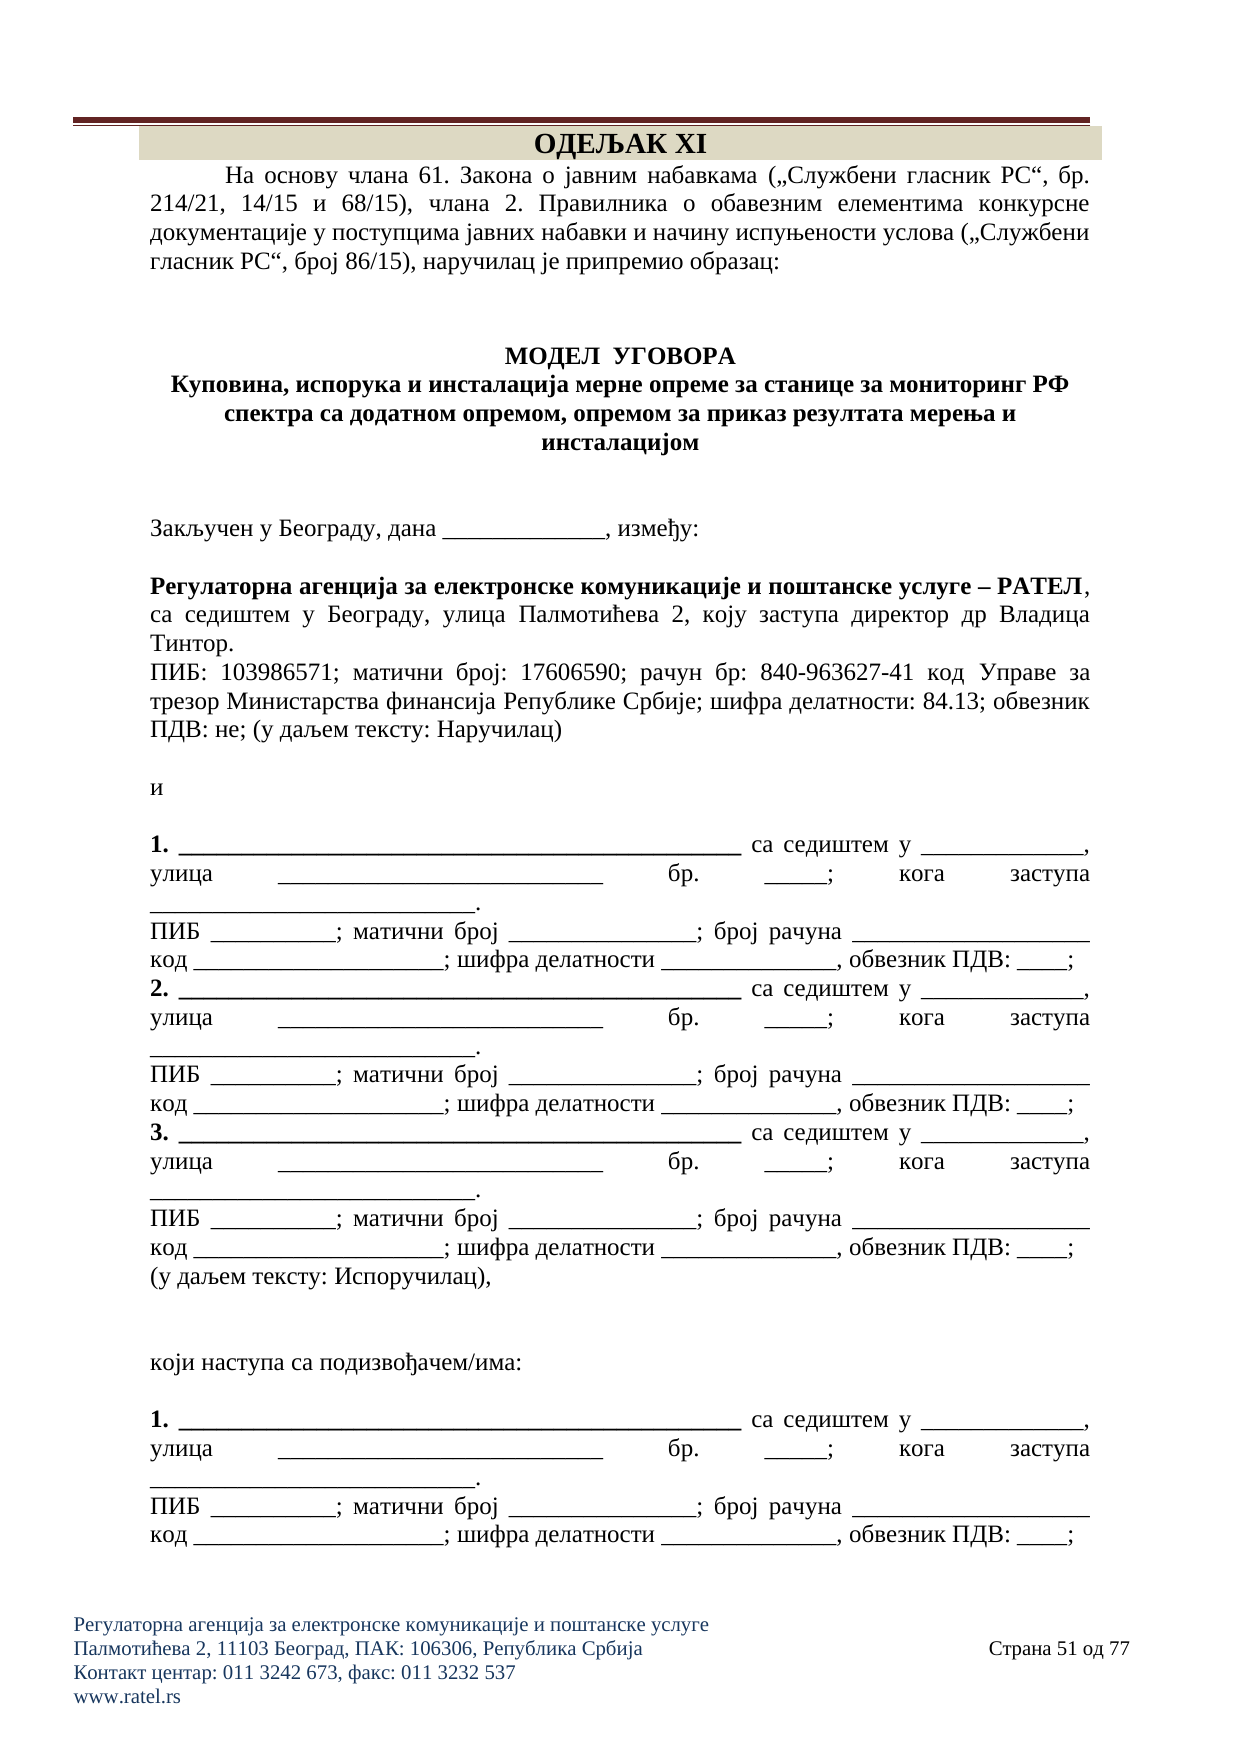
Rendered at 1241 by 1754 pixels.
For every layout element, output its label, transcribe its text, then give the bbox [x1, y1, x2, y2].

text који наступа са подизвођачем/има: [150, 1347, 1090, 1376]
text (у даљем тексту: Испоручилац), [150, 1261, 1090, 1289]
text Регулаторна агенција за електронске комуникације и поштанске услуге – РАТЕЛ, са седиштем у Београду, улица Палмотићева 2, коју заступа директор др Владица Тинтор. [150, 571, 1090, 657]
text 3. _____________________________________________ са седиштем у _____________, улица __________________________ бр. _____; кога заступа __________________________. [150, 1117, 1090, 1203]
text 2. _____________________________________________ са седиштем у _____________, улица __________________________ бр. _____; кога заступа __________________________. [150, 973, 1090, 1059]
table_header ОДЕЉАК XI [139, 126, 1102, 160]
text 1. _____________________________________________ са седиштем у _____________, улица __________________________ бр. _____; кога заступа __________________________. [150, 829, 1090, 916]
text МОДЕЛ УГОВОРА [150, 341, 1090, 369]
text ПИБ: 103986571; матични број: 17606590; рачун бр: 840-963627-41 код Управе за трезор Министарства финансија Републике Србије; шифра делатности: 84.13; обвезник ПДВ: не; (у даљем тексту: Наручилац) [150, 657, 1090, 743]
text На основу члана 61. Закона о јавним набавкама („Службени гласник РС“, бр. 214/21, 14/15 и 68/15), члана 2. Правилника о обавезним елементима конкурсне документације у поступцима јавних набавки и начину испуњености услова („Службени гласник РС“, број 86/15), наручилац је припремио образац: [150, 160, 1090, 275]
text и [150, 772, 1090, 801]
text Куповина, испорука и инсталација мерне опреме за станице за мониторинг РФ спектра са додатном опремом, опремом за приказ резултата мерења и инсталацијом [150, 369, 1090, 456]
text 1. _____________________________________________ са седиштем у _____________, улица __________________________ бр. _____; кога заступа __________________________. [150, 1404, 1090, 1491]
text Закључен у Београду, дана _____________, између: [150, 513, 1090, 542]
